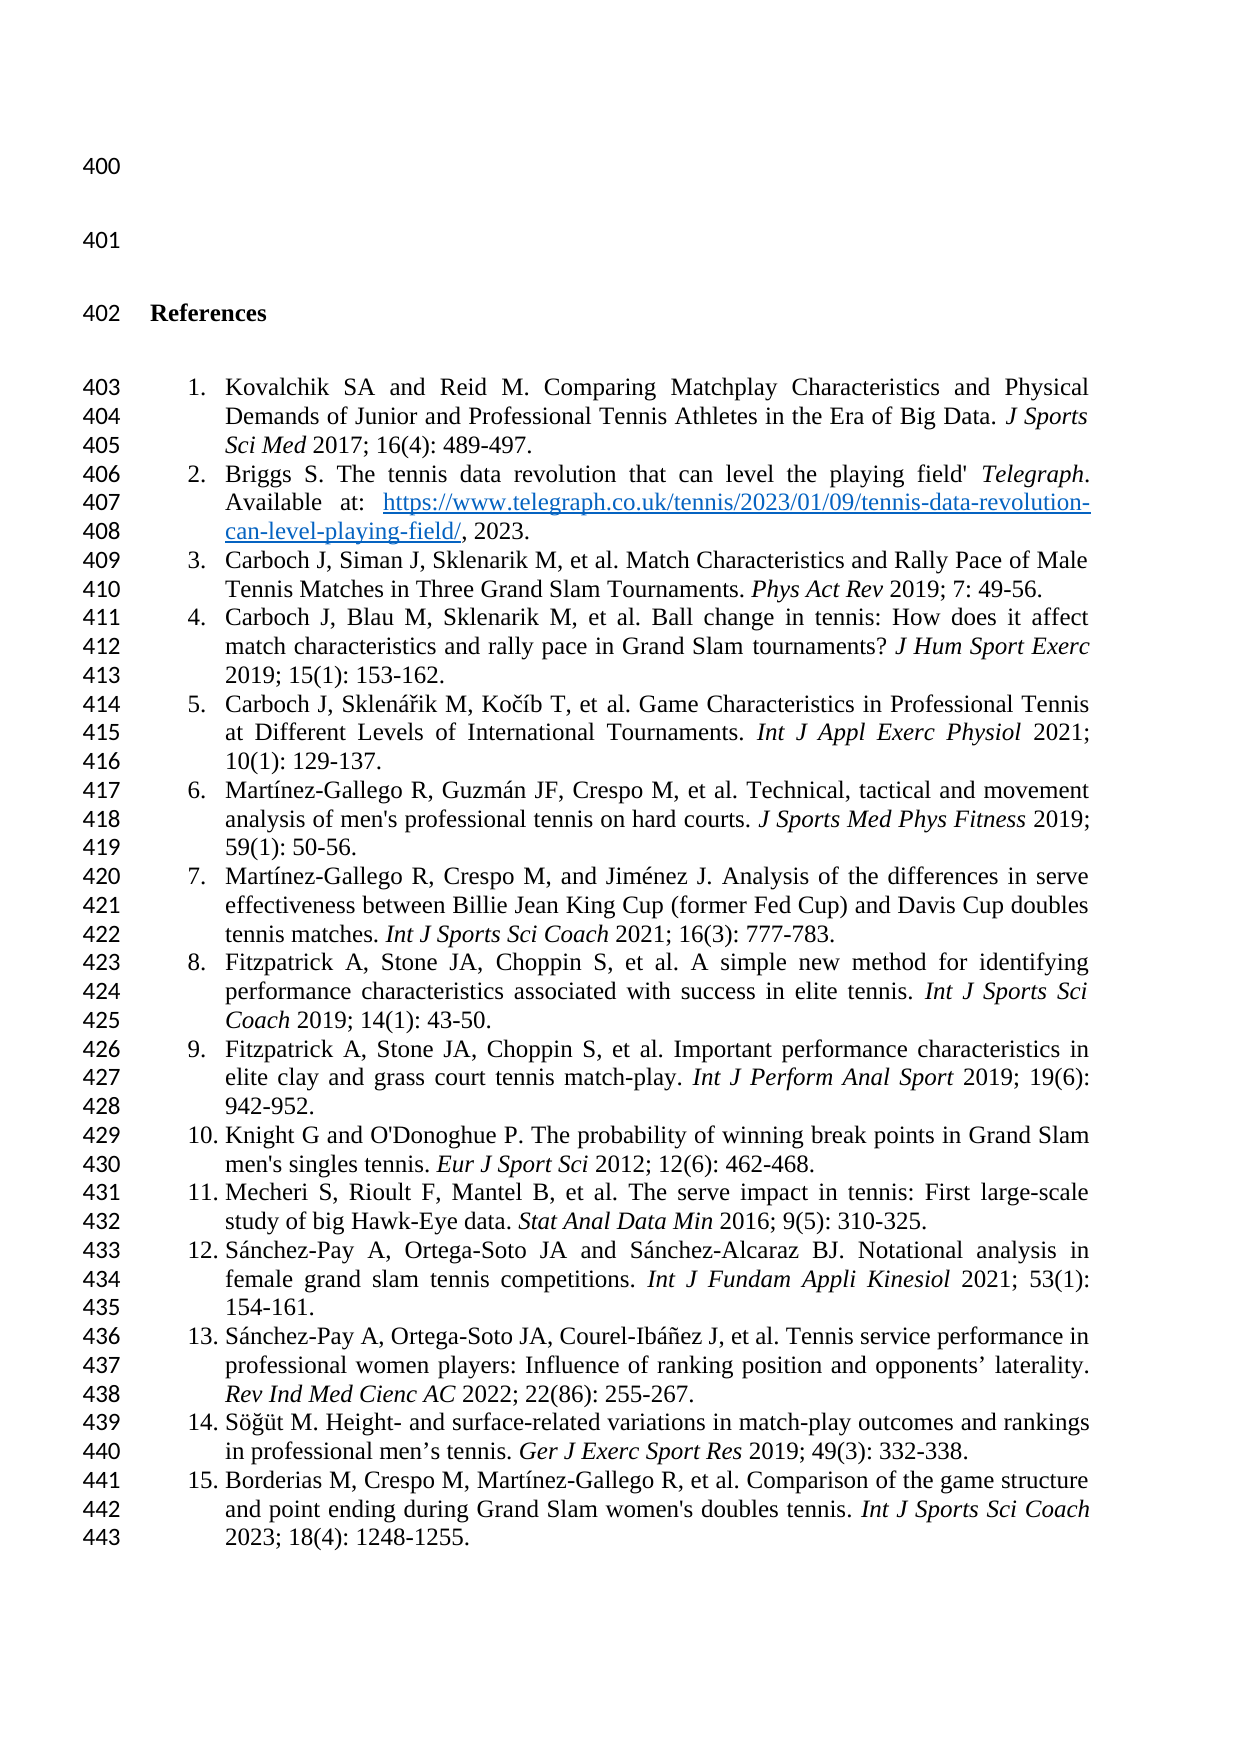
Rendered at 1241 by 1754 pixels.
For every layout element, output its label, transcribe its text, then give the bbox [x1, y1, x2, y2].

list Söğüt M. Height- and surface-related variations in match-play outcomes and rankings in professional men’s tennis. Ger J Exerc Sport Res 2019; 49(3): 332-338. [187, 1407, 1090, 1465]
list Carboch J, Siman J, Sklenarik M, et al. Match Characteristics and Rally Pace of Male Tennis Matches in Three Grand Slam Tournaments. Phys Act Rev 2019; 7: 49-56. [187, 545, 1090, 602]
list Mecheri S, Rioult F, Mantel B, et al. The serve impact in tennis: First large-scale study of big Hawk-Eye data. Stat Anal Data Min 2016; 9(5): 310-325. [187, 1177, 1090, 1235]
list Borderias M, Crespo M, Martínez-Gallego R, et al. Comparison of the game structure and point ending during Grand Slam women's doubles tennis. Int J Sports Sci Coach 2023; 18(4): 1248-1255. [187, 1465, 1090, 1551]
text References [150, 298, 1090, 327]
list Martínez-Gallego R, Guzmán JF, Crespo M, et al. Technical, tactical and movement analysis of men's professional tennis on hard courts. J Sports Med Phys Fitness 2019; 59(1): 50-56. [187, 775, 1090, 861]
list Sánchez-Pay A, Ortega-Soto JA, Courel-Ibáñez J, et al. Tennis service performance in professional women players: Influence of ranking position and opponents’ laterality. Rev Ind Med Cienc AC 2022; 22(86): 255-267. [187, 1321, 1090, 1407]
list Kovalchik SA and Reid M. Comparing Matchplay Characteristics and Physical Demands of Junior and Professional Tennis Athletes in the Era of Big Data. J Sports Sci Med 2017; 16(4): 489-497. [187, 372, 1090, 459]
list Carboch J, Blau M, Sklenarik M, et al. Ball change in tennis: How does it affect match characteristics and rally pace in Grand Slam tournaments? J Hum Sport Exerc 2019; 15(1): 153-162. [187, 602, 1090, 689]
list Knight G and O'Donoghue P. The probability of winning break points in Grand Slam men's singles tennis. Eur J Sport Sci 2012; 12(6): 462-468. [187, 1120, 1090, 1177]
list Sánchez-Pay A, Ortega-Soto JA and Sánchez-Alcaraz BJ. Notational analysis in female grand slam tennis competitions. Int J Fundam Appli Kinesiol 2021; 53(1): 154-161. [187, 1235, 1090, 1321]
list Martínez-Gallego R, Crespo M, and Jiménez J. Analysis of the differences in serve effectiveness between Billie Jean King Cup (former Fed Cup) and Davis Cup doubles tennis matches. Int J Sports Sci Coach 2021; 16(3): 777-783. [187, 861, 1090, 947]
list Fitzpatrick A, Stone JA, Choppin S, et al. A simple new method for identifying performance characteristics associated with success in elite tennis. Int J Sports Sci Coach 2019; 14(1): 43-50. [187, 947, 1090, 1034]
list Carboch J, Sklenářik M, Kočíb T, et al. Game Characteristics in Professional Tennis at Different Levels of International Tournaments. Int J Appl Exerc Physiol 2021; 10(1): 129-137. [187, 689, 1090, 775]
list Briggs S. The tennis data revolution that can level the playing field' Telegraph. Available at: https://www.telegraph.co.uk/tennis/2023/01/09/tennis-data-revolution-can-level-playing-field/, 2023. [187, 459, 1090, 545]
list Fitzpatrick A, Stone JA, Choppin S, et al. Important performance characteristics in elite clay and grass court tennis match-play. Int J Perform Anal Sport 2019; 19(6): 942-952. [187, 1034, 1090, 1120]
